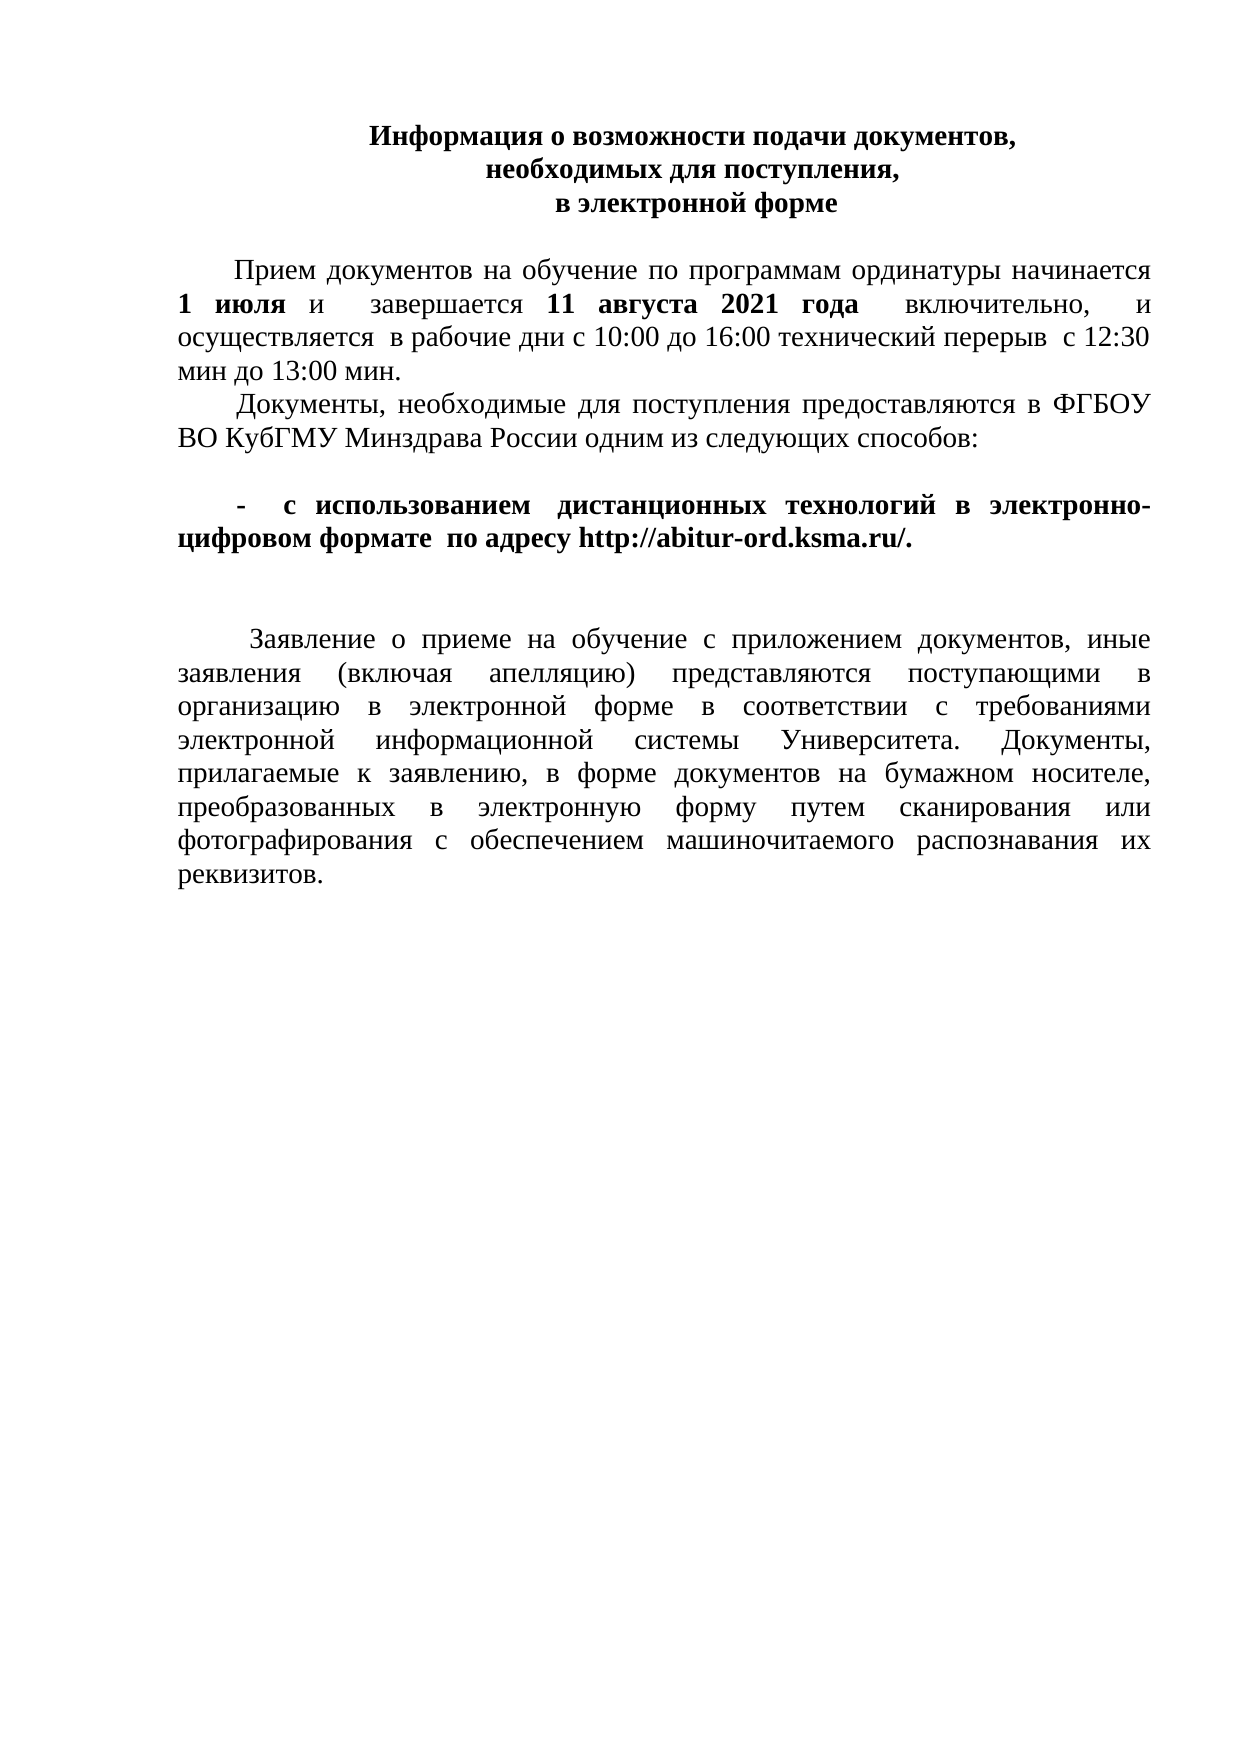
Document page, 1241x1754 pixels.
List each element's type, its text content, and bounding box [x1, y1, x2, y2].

text в электронной форме [177, 185, 1152, 219]
text Прием документов на обучение по программам ординатуры начинается 1 июля и завершается 11 августа 2021 года включительно, и осуществляется в рабочие дни с 10:00 до 16:00 технический перерыв с 12:30 мин до 13:00 мин. [177, 252, 1152, 386]
text Информация о возможности подачи документов, [177, 118, 1152, 152]
text Заявление о приеме на обучение с приложением документов, иные заявления (включая апелляцию) представляются поступающими в организацию в электронной форме в соответствии с требованиями электронной информационной системы Университета. Документы, прилагаемые к заявлению, в форме документов на бумажном носителе, преобразованных в электронную форму путем сканирования или фотографирования с обеспечением машиночитаемого распознавания их реквизитов. [177, 621, 1152, 889]
text Документы, необходимые для поступления предоставляются в ФГБОУ ВО КубГМУ Минздрава России одним из следующих способов: [177, 386, 1152, 453]
text - с использованием дистанционных технологий в электронно-цифровом формате по адресу http://abitur-ord.ksma.ru/. [177, 487, 1152, 554]
text необходимых для поступления, [177, 152, 1152, 185]
